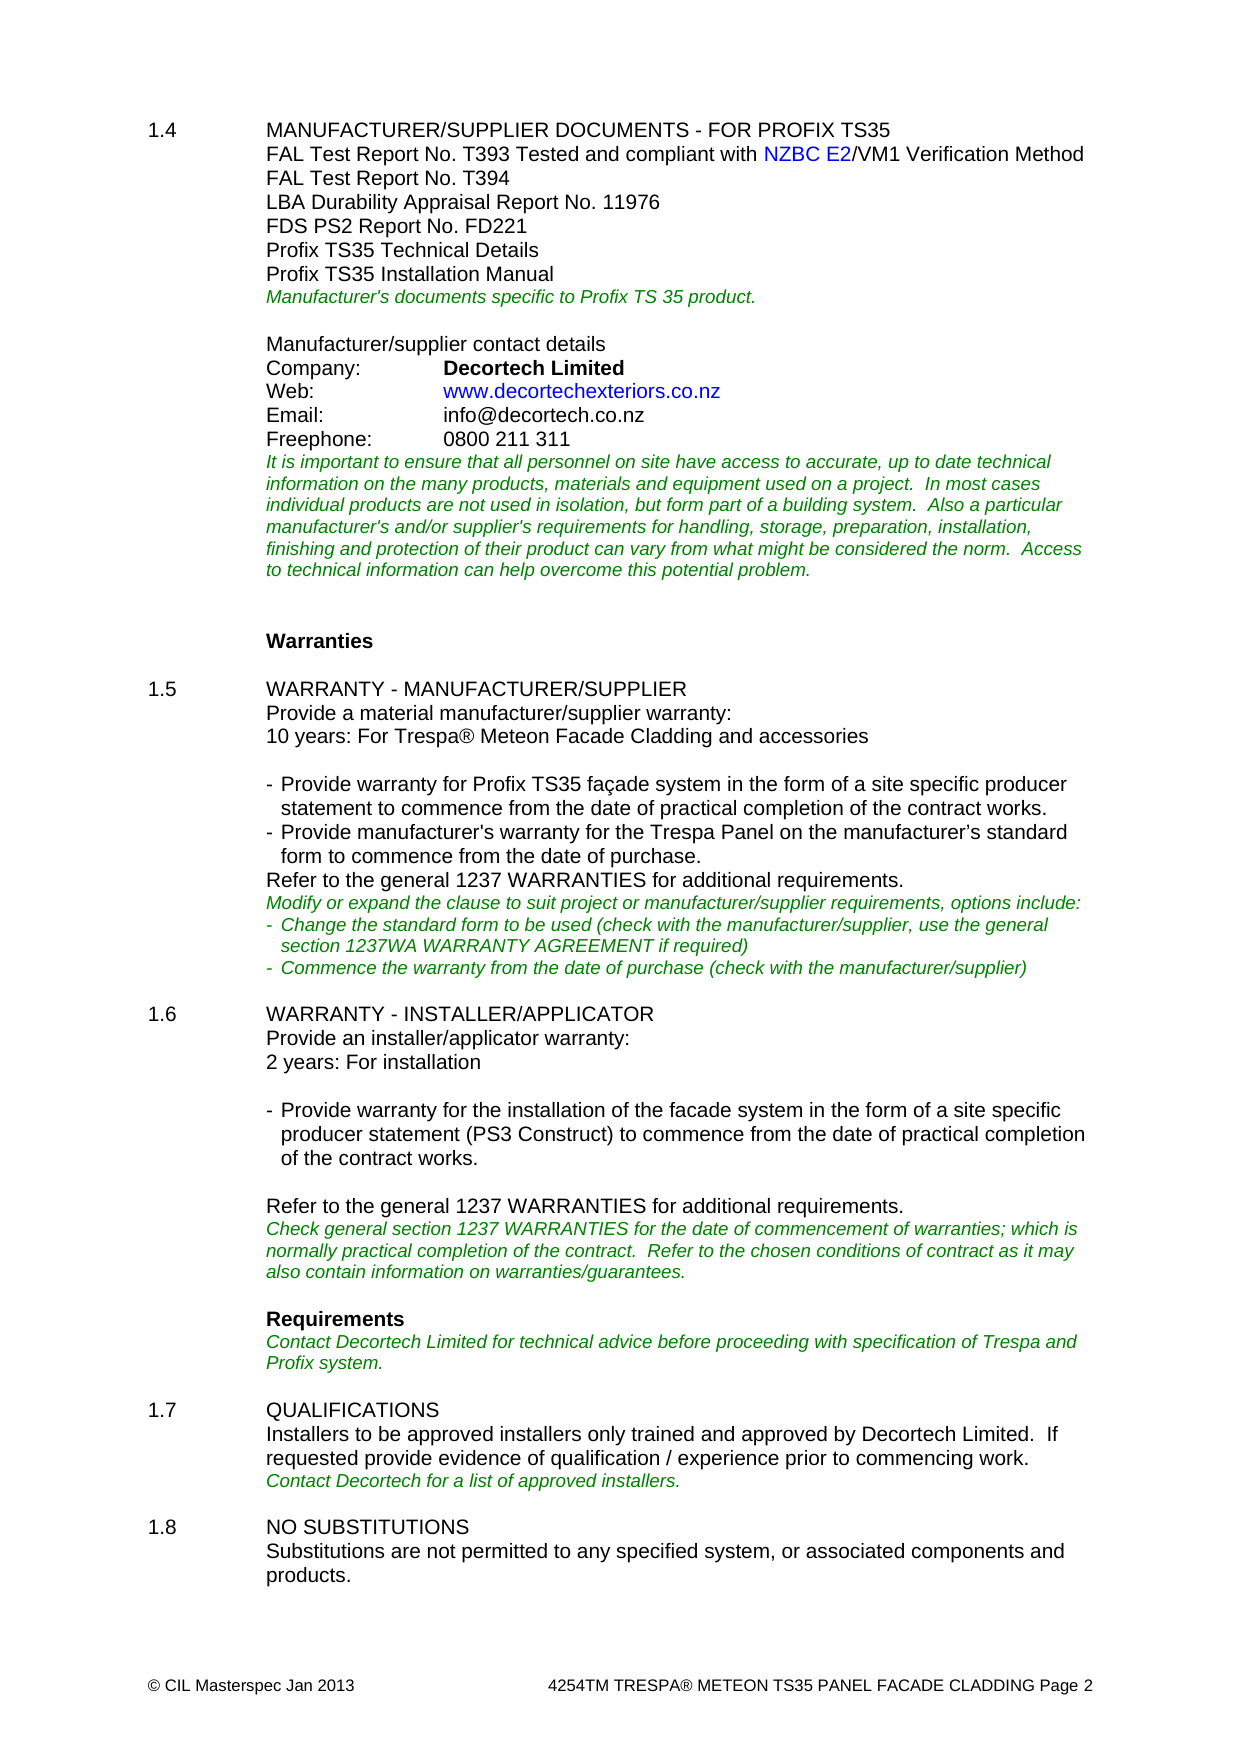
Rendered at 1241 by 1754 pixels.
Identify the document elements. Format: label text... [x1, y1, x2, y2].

text 10 years: For Trespa® Meteon Facade Cladding and accessories [148, 724, 1092, 748]
text Manufacturer/supplier contact details [148, 331, 1092, 355]
text 2 years: For installation [148, 1050, 1092, 1074]
text - Commence the warranty from the date of purchase (check with the manufacturer/supplier) [148, 957, 1092, 978]
text Provide an installer/applicator warranty: [148, 1026, 1092, 1050]
text Provide a material manufacturer/supplier warranty: [148, 700, 1092, 724]
subtitle 1.7 QUALIFICATIONS [148, 1397, 1092, 1421]
text FDS PS2 Report No. FD221 [148, 214, 1092, 238]
text - Provide warranty for the installation of the facade system in the form of a site specific producer statement (PS3 Construct) to commence from the date of practical completion of the contract works. [148, 1098, 1092, 1170]
text Installers to be approved installers only trained and approved by Decortech Limited. If requested provide evidence of qualification / experience prior to commencing work. [148, 1421, 1092, 1469]
text Contact Decortech Limited for technical advice before proceeding with specification of Trespa and Profix system. [148, 1330, 1092, 1373]
text Profix TS35 Technical Details [148, 238, 1092, 262]
text It is important to ensure that all personnel on site have access to accurate, up to date technical information on the many products, materials and equipment used on a project. In most cases individual products are not used in isolation, but form part of a building system. Also a particular manufacturer's and/or supplier's requirements for handling, storage, preparation, installation, finishing and protection of their product can vary from what might be considered the norm. Access to technical information can help overcome this potential problem. [148, 451, 1092, 581]
text Refer to the general 1237 WARRANTIES for additional requirements. [148, 1194, 1092, 1218]
subtitle 1.4 MANUFACTURER/SUPPLIER DOCUMENTS - FOR PROFIX TS35 [148, 118, 1092, 142]
subtitle 1.8 NO SUBSTITUTIONS [148, 1515, 1092, 1539]
text Manufacturer's documents specific to Profix TS 35 product. [148, 286, 1092, 307]
text - Provide manufacturer's warranty for the Trespa Panel on the manufacturer’s standard form to commence from the date of purchase. [148, 820, 1092, 868]
text FAL Test Report No. T393 Tested and compliant with NZBC E2/VM1 Verification Method [148, 142, 1092, 166]
subtitle 1.5 WARRANTY - MANUFACTURER/SUPPLIER [148, 676, 1092, 700]
text Check general section 1237 WARRANTIES for the date of commencement of warranties; which is normally practical completion of the contract. Refer to the chosen conditions of contract as it may also contain information on warranties/guarantees. [148, 1218, 1092, 1282]
text - Provide warranty for Profix TS35 façade system in the form of a site specific producer statement to commence from the date of practical completion of the contract works. [148, 772, 1092, 820]
text Profix TS35 Installation Manual [148, 262, 1092, 286]
subtitle 1.6 WARRANTY - INSTALLER/APPLICATOR [148, 1002, 1092, 1026]
text - Change the standard form to be used (check with the manufacturer/supplier, use the general section 1237WA WARRANTY AGREEMENT if required) [148, 913, 1092, 957]
text Contact Decortech for a list of approved installers. [148, 1469, 1092, 1491]
text Freephone: 0800 211 311 [148, 427, 1092, 451]
text FAL Test Report No. T394 [148, 166, 1092, 190]
text Company: Decortech Limited [148, 355, 1092, 379]
text Warranties [148, 628, 1092, 652]
text Modify or expand the clause to suit project or manufacturer/supplier requirements, options include: [148, 892, 1092, 913]
text Refer to the general 1237 WARRANTIES for additional requirements. [148, 868, 1092, 892]
text Web: www.decortechexteriors.co.nz [148, 379, 1092, 403]
text Email: info@decortech.co.nz [148, 403, 1092, 427]
text Substitutions are not permitted to any specified system, or associated components and products. [148, 1539, 1092, 1587]
text LBA Durability Appraisal Report No. 11976 [148, 190, 1092, 214]
text Requirements [148, 1306, 1092, 1330]
